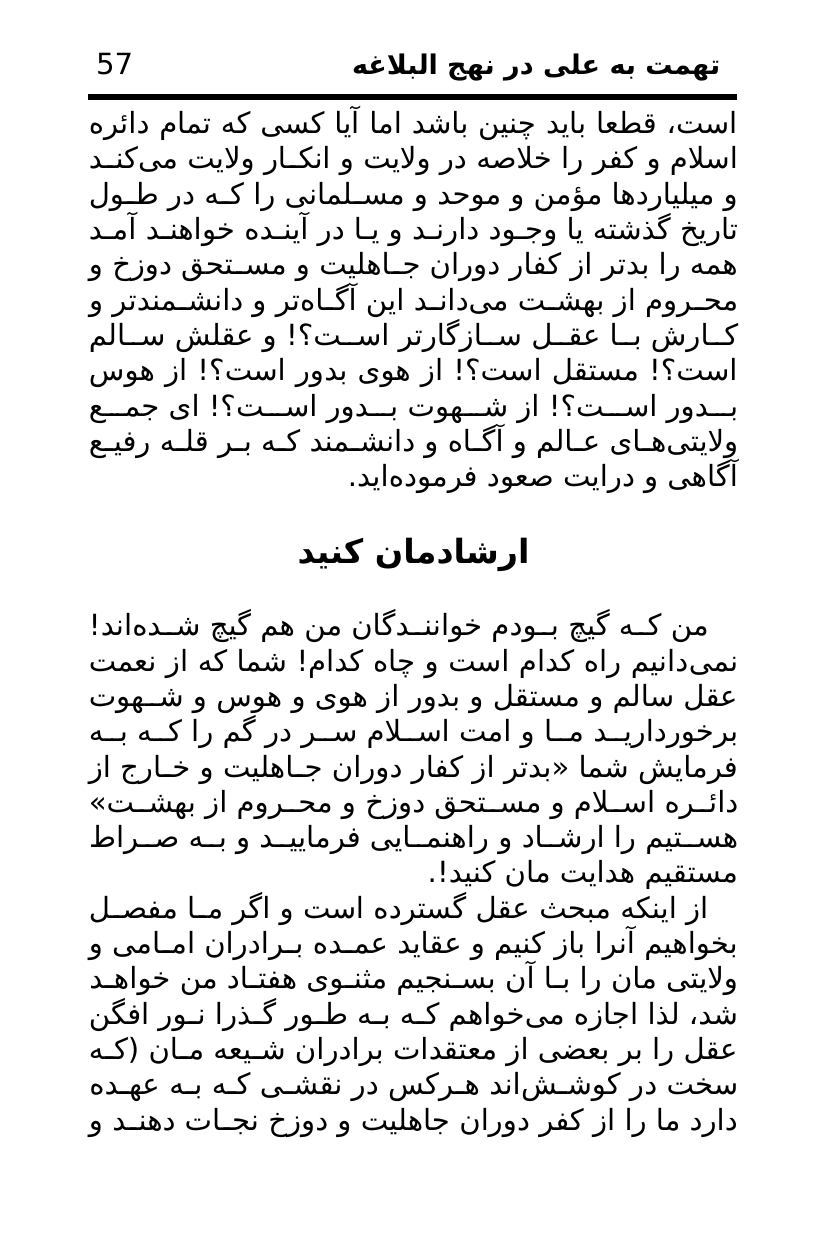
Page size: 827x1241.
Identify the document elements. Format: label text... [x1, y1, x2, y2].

text من که گیچ بودم خوانندگان من هم گیچ شده‌اند! نمی‌دانیم راه کدام است و چاه کدام! شما که از نعمت عقل سالم و مستقل و بدور از هوی و هوس و شهوت برخوردارید ما و امت اسلام سر در گم را که به فرمایش شما «بدتر از کفار دوران جاهلیت و خارج از دائره اسلام و مستحق دوزخ و محروم از بهشت» هستیم را ارشاد و راهنمایی فرمایید و به صراط مستقیم هدایت مان کنید!. [89, 609, 738, 890]
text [89, 106, 738, 493]
text ارشادمان کنيد [89, 532, 738, 571]
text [89, 891, 738, 1137]
